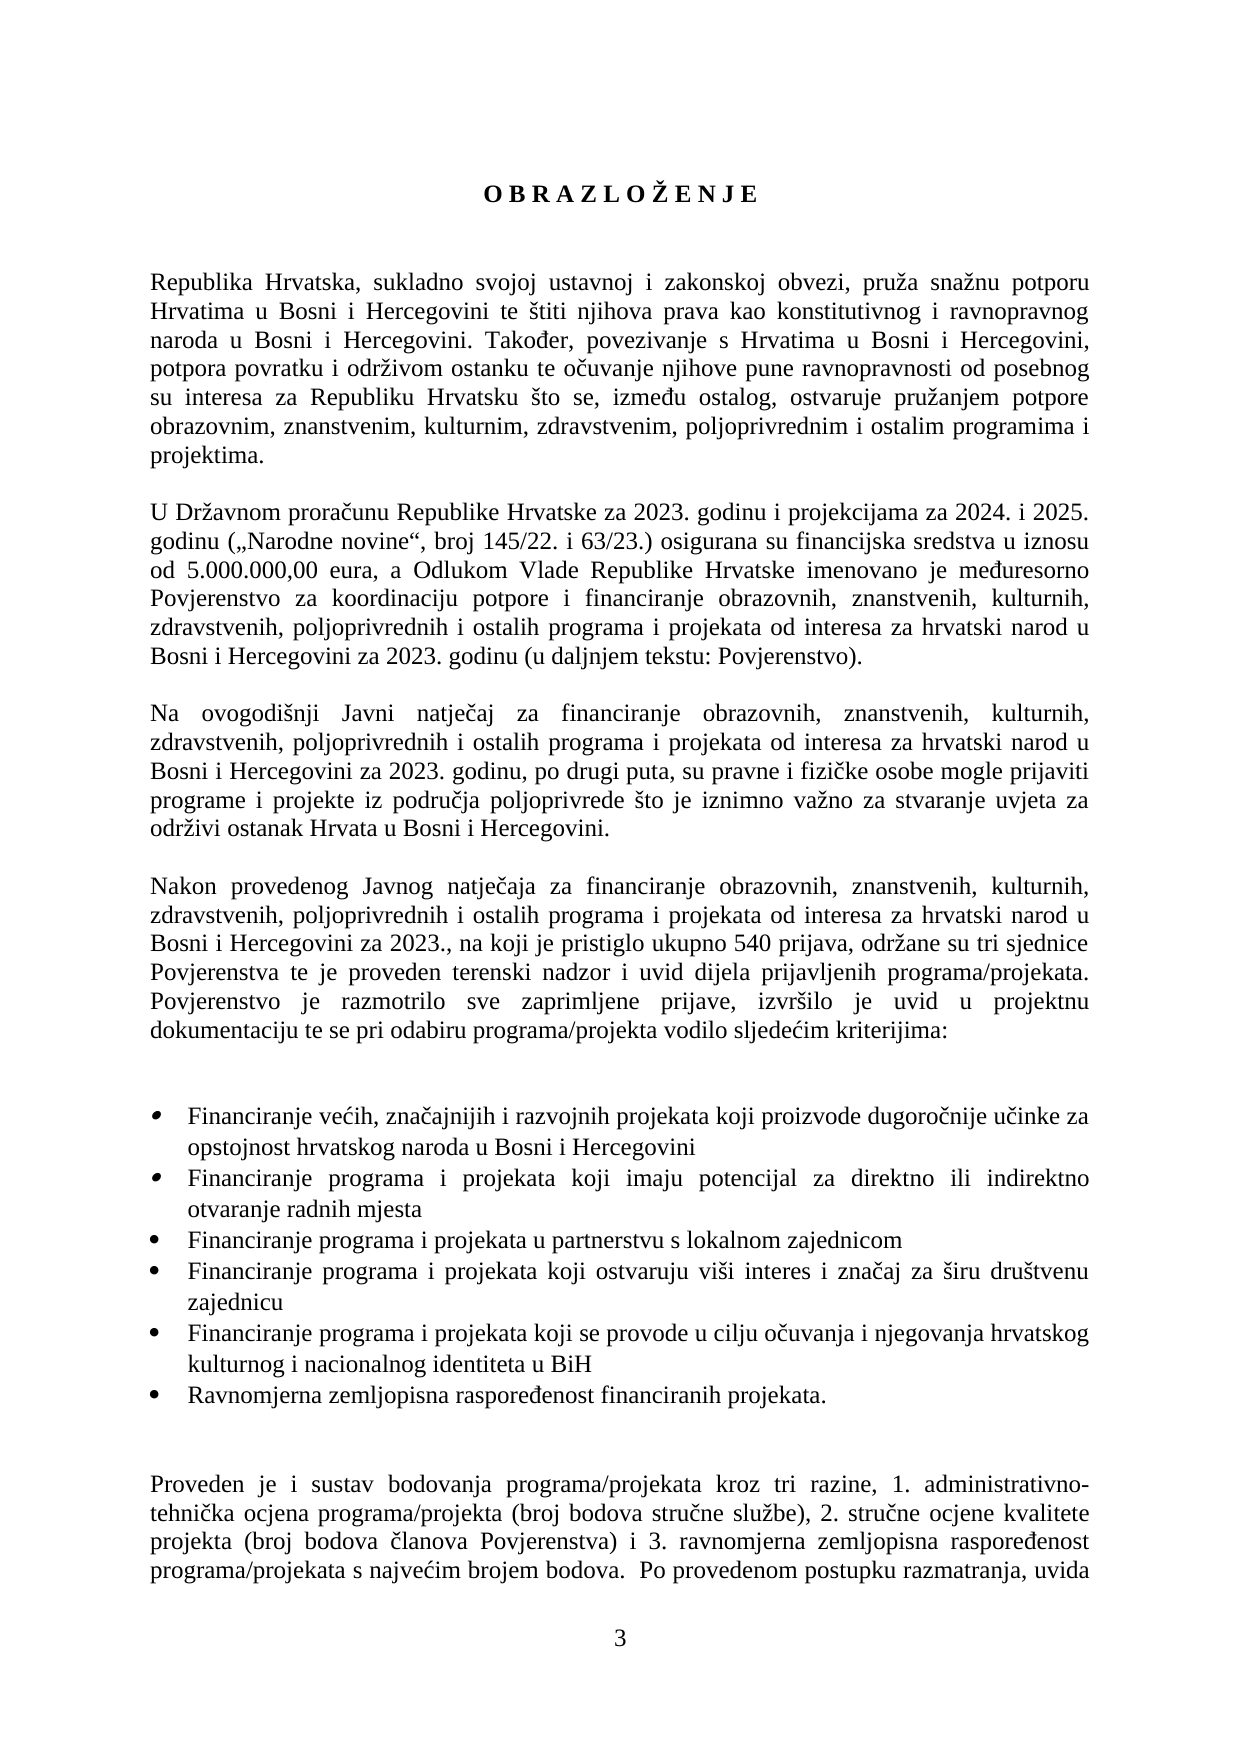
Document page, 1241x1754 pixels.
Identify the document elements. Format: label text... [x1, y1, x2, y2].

text O B R A Z L O Ž E N J E [150, 179, 1090, 207]
list Ravnomjerna zemljopisna raspoređenost financiranih projekata. [150, 1380, 1090, 1409]
text U Državnom proračunu Republike Hrvatske za 2023. godinu i projekcijama za 2024. i 2025. godinu („Narodne novine“, broj 145/22. i 63/23.) osigurana su financijska sredstva u iznosu od 5.000.000,00 eura, a Odlukom Vlade Republike Hrvatske imenovano je međuresorno Povjerenstvo za koordinaciju potpore i financiranje obrazovnih, znanstvenih, kulturnih, zdravstvenih, poljoprivrednih i ostalih programa i projekata od interesa za hrvatski narod u Bosni i Hercegovini za 2023. godinu (u daljnjem tekstu: Povjerenstvo). [150, 497, 1090, 670]
text Republika Hrvatska, sukladno svojoj ustavnoj i zakonskoj obvezi, pruža snažnu potporu Hrvatima u Bosni i Hercegovini te štiti njihova prava kao konstitutivnog i ravnopravnog naroda u Bosni i Hercegovini. Također, povezivanje s Hrvatima u Bosni i Hercegovini, potpora povratku i održivom ostanku te očuvanje njihove pune ravnopravnosti od posebnog su interesa za Republiku Hrvatsku što se, između ostalog, ostvaruje pružanjem potpore obrazovnim, znanstvenim, kulturnim, zdravstvenim, poljoprivrednim i ostalim programima i projektima. [150, 267, 1090, 468]
list Financiranje većih, značajnijih i razvojnih projekata koji proizvode dugoročnije učinke za opstojnost hrvatskog naroda u Bosni i Hercegovini [150, 1101, 1090, 1161]
text Nakon provedenog Javnog natječaja za financiranje obrazovnih, znanstvenih, kulturnih, zdravstvenih, poljoprivrednih i ostalih programa i projekata od interesa za hrvatski narod u Bosni i Hercegovini za 2023., na koji je pristiglo ukupno 540 prijava, održane su tri sjednice Povjerenstva te je proveden terenski nadzor i uvid dijela prijavljenih programa/projekata. Povjerenstvo je razmotrilo sve zaprimljene prijave, izvršilo je uvid u projektnu dokumentaciju te se pri odabiru programa/projekta vodilo sljedećim kriterijima: [150, 871, 1090, 1043]
list Financiranje programa i projekata u partnerstvu s lokalnom zajednicom [150, 1225, 1090, 1254]
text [150, 1469, 1090, 1584]
list Financiranje programa i projekata koji imaju potencijal za direktno ili indirektno otvaranje radnih mjesta [150, 1163, 1090, 1223]
list Financiranje programa i projekata koji se provode u cilju očuvanja i njegovanja hrvatskog kulturnog i nacionalnog identiteta u BiH [150, 1318, 1090, 1378]
list Financiranje programa i projekata koji ostvaruju viši interes i značaj za širu društvenu zajednicu [150, 1256, 1090, 1316]
text Na ovogodišnji Javni natječaj za financiranje obrazovnih, znanstvenih, kulturnih, zdravstvenih, poljoprivrednih i ostalih programa i projekata od interesa za hrvatski narod u Bosni i Hercegovini za 2023. godinu, po drugi puta, su pravne i fizičke osobe mogle prijaviti programe i projekte iz područja poljoprivrede što je iznimno važno za stvaranje uvjeta za održivi ostanak Hrvata u Bosni i Hercegovini. [150, 698, 1090, 842]
